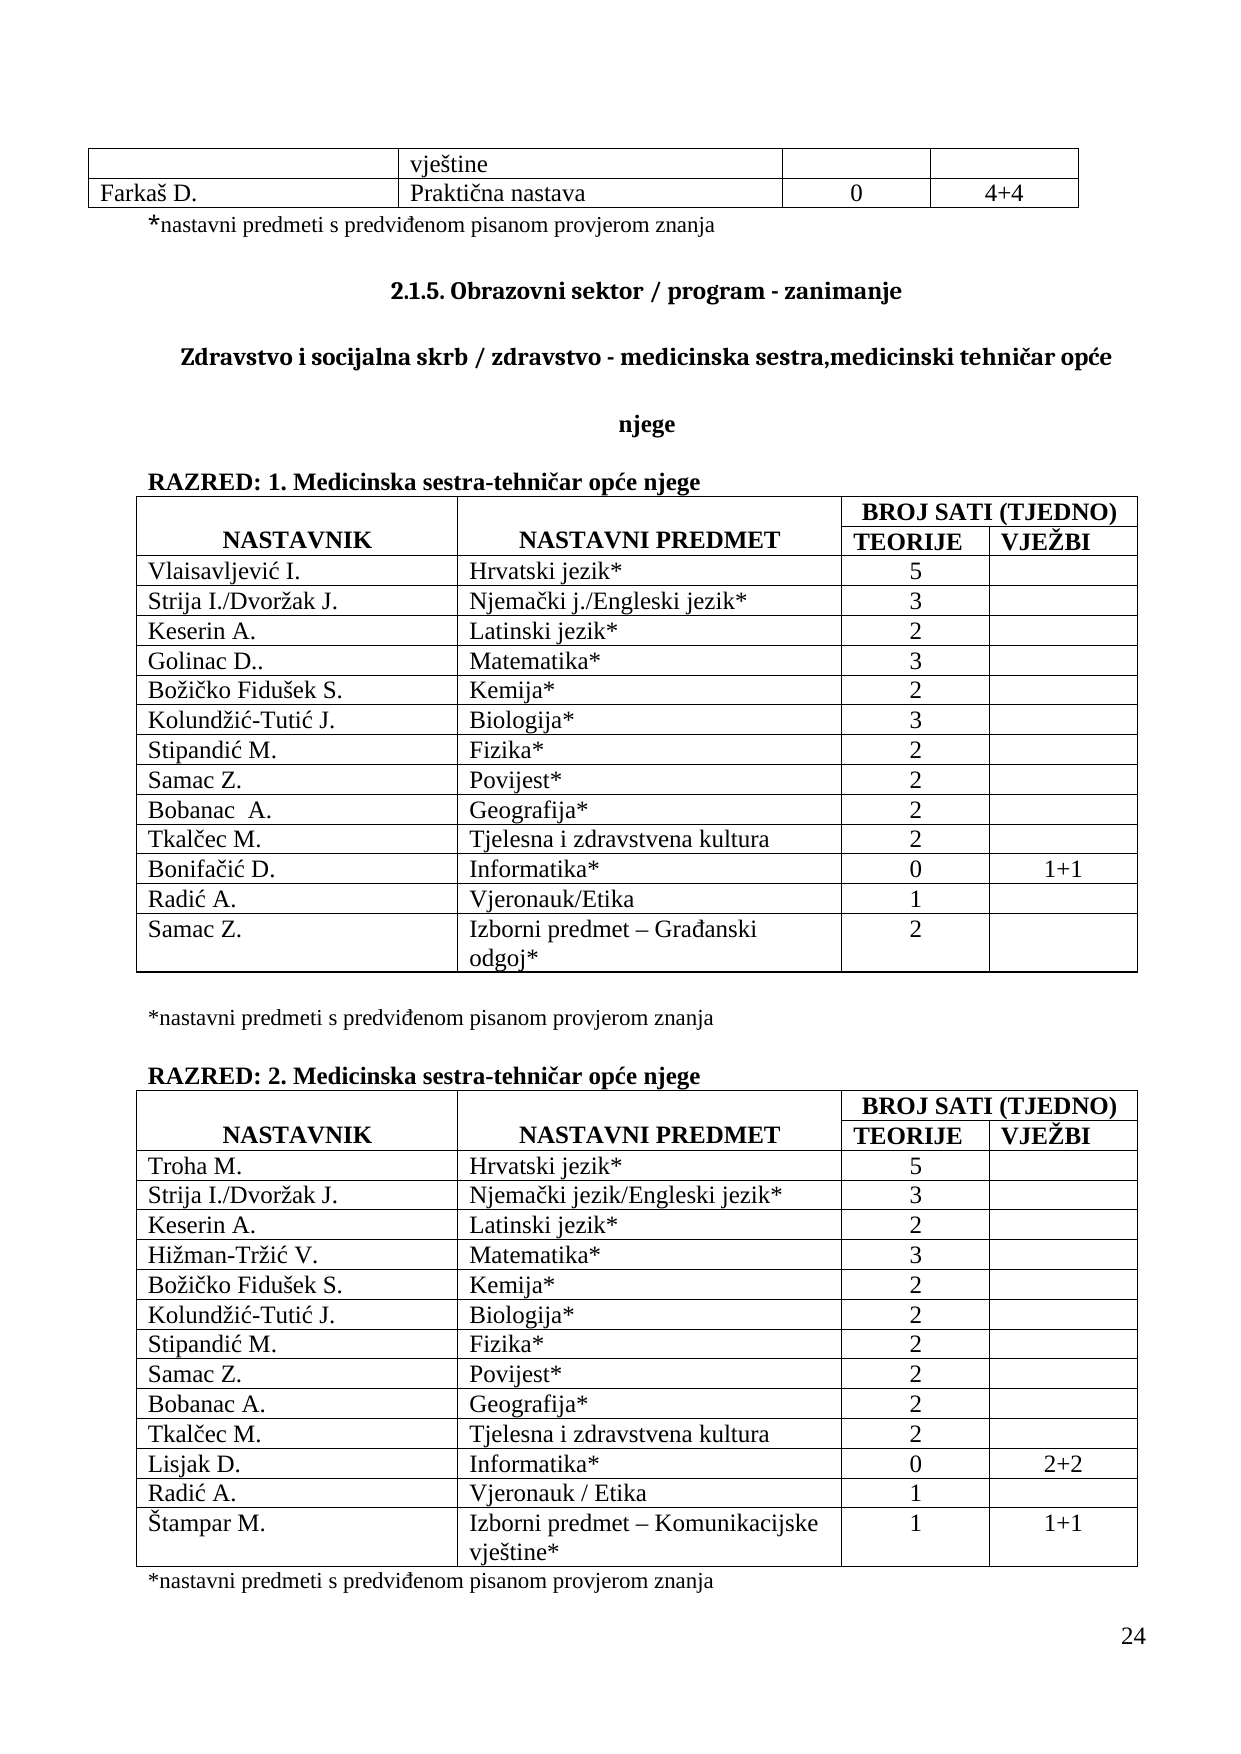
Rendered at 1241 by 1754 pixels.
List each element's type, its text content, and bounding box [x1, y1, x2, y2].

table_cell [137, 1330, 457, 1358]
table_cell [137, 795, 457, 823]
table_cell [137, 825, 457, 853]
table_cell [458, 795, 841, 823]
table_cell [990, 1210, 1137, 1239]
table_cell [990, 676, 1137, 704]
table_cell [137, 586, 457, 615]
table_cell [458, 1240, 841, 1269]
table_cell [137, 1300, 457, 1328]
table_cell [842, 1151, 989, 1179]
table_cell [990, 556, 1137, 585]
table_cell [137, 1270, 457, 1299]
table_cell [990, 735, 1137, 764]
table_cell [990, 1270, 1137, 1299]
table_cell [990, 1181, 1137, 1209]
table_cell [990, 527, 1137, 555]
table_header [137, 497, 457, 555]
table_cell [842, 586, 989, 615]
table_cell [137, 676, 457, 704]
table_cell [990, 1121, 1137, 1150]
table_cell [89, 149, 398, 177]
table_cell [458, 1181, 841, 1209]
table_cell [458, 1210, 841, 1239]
text *nastavni predmeti s predviđenom pisanom provjerom znanja [148, 1004, 1146, 1030]
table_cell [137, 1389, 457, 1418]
subtitle 2.1.5. Obrazovni sektor / program - zanimanje [148, 277, 1146, 306]
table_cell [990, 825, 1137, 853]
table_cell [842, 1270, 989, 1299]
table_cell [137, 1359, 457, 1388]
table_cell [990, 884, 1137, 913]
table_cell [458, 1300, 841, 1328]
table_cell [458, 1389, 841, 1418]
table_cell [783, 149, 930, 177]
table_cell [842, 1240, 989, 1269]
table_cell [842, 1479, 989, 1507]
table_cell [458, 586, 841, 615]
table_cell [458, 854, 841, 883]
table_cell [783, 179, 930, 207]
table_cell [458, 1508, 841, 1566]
text RAZRED: 2. Medicinska sestra-tehničar opće njege [148, 1061, 1146, 1090]
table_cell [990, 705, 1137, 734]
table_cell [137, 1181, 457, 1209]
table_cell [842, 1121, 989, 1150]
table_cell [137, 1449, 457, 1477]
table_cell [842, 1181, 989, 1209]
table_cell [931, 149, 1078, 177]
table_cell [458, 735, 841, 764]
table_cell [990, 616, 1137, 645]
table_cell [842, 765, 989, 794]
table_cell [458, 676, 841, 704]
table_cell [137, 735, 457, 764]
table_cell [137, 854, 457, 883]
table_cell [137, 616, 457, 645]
subtitle Zdravstvo i socijalna skrb / zdravstvo - medicinska sestra,medicinski tehničar opće [148, 343, 1146, 372]
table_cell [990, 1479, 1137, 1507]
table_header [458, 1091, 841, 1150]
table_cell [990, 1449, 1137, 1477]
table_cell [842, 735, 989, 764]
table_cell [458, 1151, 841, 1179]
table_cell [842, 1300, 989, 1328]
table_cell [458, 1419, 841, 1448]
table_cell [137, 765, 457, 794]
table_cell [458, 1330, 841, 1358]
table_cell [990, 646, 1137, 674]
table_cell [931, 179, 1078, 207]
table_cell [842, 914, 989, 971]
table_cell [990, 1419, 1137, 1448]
text *nastavni predmeti s predviđenom pisanom provjerom znanja [148, 208, 1146, 239]
text RAZRED: 1. Medicinska sestra-tehničar opće njege [148, 467, 1146, 496]
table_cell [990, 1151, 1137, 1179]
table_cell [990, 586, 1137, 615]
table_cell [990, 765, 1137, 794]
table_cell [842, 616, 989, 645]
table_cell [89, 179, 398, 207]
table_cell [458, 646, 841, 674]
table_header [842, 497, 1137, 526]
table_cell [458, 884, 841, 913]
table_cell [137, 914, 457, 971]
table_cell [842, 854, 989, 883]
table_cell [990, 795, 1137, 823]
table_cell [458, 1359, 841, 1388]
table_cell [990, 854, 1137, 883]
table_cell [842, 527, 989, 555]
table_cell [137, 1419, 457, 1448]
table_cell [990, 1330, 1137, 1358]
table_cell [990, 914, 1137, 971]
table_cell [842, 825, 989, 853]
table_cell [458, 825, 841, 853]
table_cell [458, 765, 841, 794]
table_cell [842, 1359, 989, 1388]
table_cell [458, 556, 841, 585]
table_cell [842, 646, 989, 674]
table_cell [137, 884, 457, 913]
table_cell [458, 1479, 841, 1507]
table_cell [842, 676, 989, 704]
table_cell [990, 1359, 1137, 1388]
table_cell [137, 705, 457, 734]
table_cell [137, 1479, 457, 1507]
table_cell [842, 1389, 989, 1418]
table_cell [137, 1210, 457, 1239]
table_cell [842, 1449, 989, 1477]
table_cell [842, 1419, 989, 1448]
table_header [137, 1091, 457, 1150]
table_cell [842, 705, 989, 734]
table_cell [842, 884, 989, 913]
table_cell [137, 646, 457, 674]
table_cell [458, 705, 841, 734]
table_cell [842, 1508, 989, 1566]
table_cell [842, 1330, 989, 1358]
text *nastavni predmeti s predviđenom pisanom provjerom znanja [148, 1567, 1146, 1593]
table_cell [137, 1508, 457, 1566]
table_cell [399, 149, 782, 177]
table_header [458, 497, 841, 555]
text njege [148, 409, 1146, 438]
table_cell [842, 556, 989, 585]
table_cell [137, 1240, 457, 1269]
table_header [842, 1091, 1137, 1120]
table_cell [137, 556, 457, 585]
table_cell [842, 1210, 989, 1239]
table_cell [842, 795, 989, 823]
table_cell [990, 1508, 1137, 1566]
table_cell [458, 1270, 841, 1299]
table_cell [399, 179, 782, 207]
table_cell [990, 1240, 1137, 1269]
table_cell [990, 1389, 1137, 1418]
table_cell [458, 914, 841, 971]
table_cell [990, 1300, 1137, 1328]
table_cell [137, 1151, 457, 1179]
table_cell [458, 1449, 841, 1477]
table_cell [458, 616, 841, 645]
